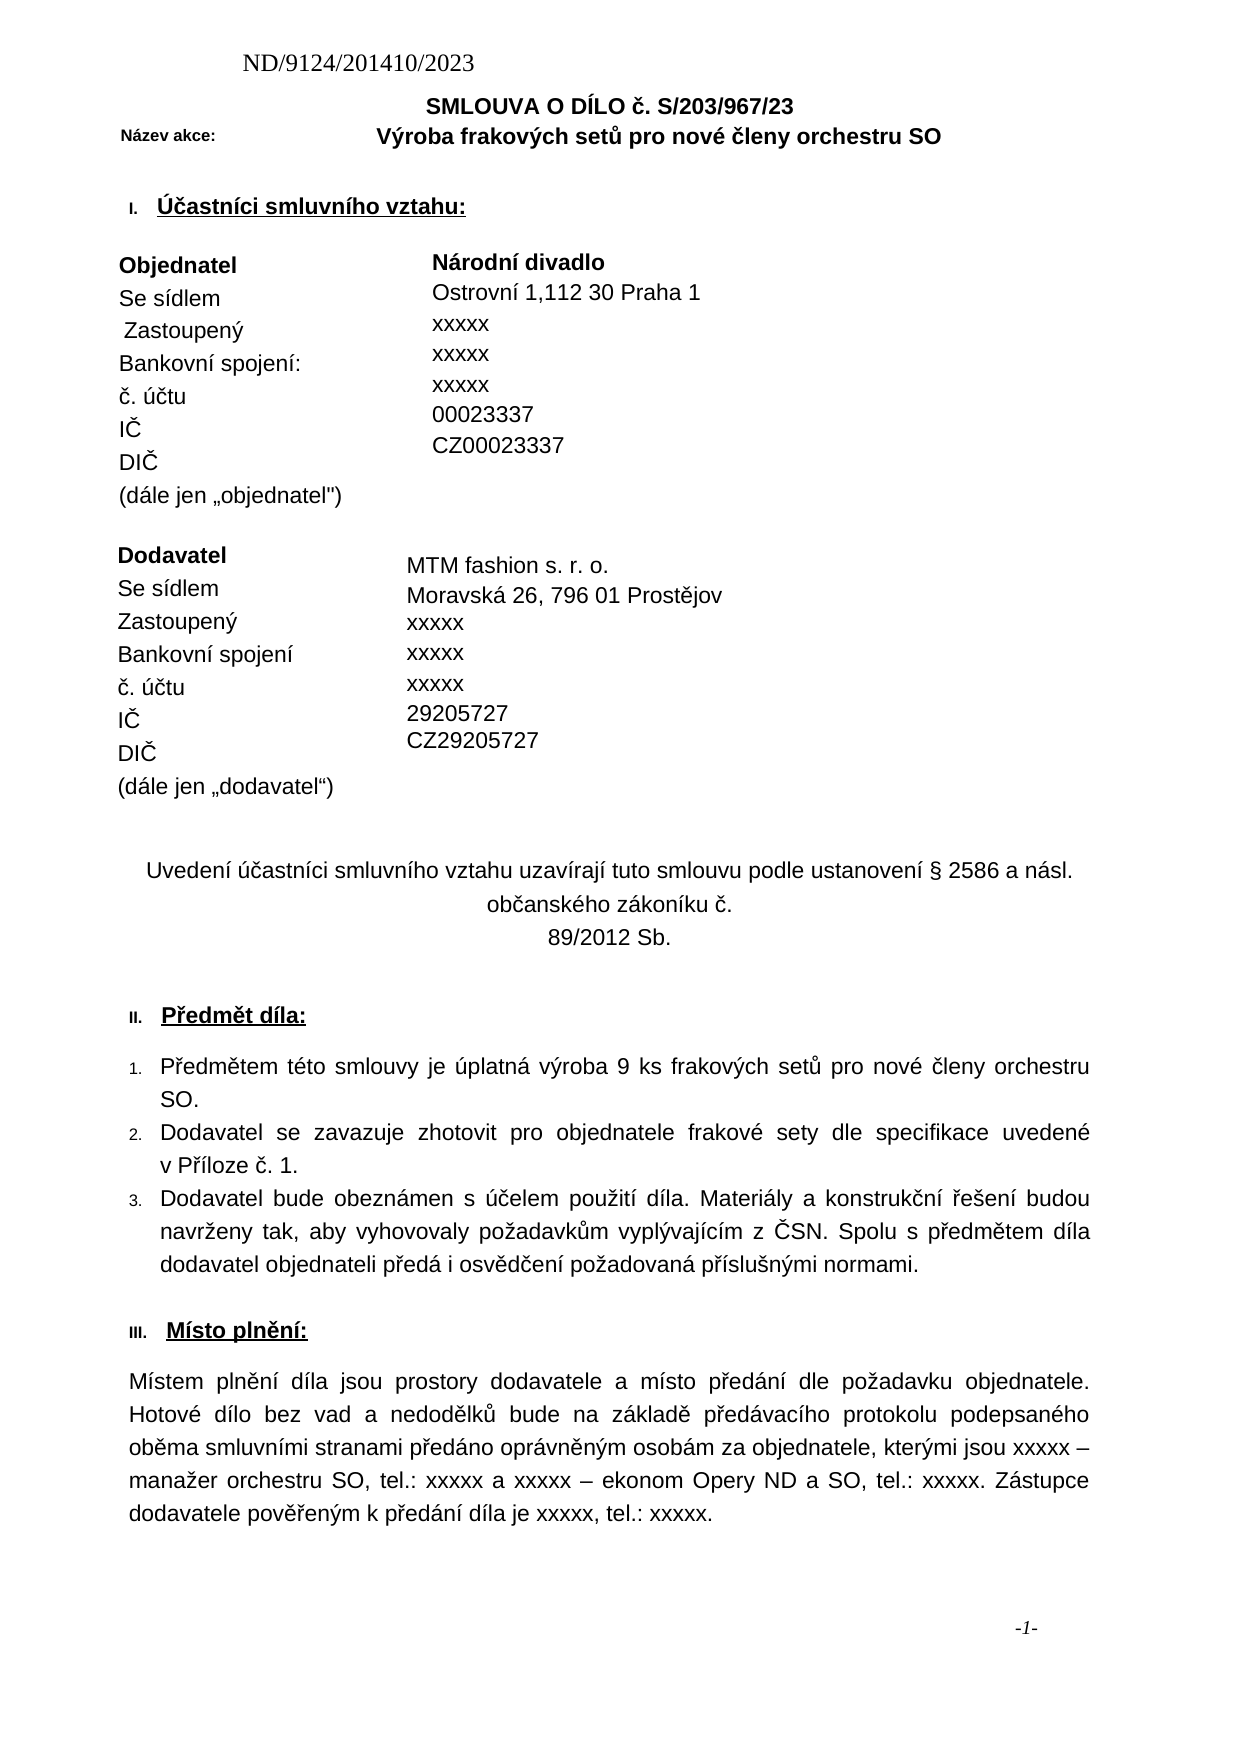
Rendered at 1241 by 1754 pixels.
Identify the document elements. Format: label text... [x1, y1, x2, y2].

text 29205727 [128, 700, 1091, 727]
text Místem plnění díla jsou prostory dodavatele a místo předání dle požadavku objednatele. Hotové dílo bez vad a nedodělků bude na základě předávacího protokolu podepsaného oběma smluvními stranami předáno oprávněným osobám za objednatele, kterými jsou xxxxx – manažer orchestru SO, tel.: xxxxx a xxxxx – ekonom Opery ND a SO, tel.: xxxxx. Zástupce dodavatele pověřeným k předání díla je xxxxx, tel.: xxxxx. [128, 1368, 1091, 1526]
subtitle Národní divadlo [128, 249, 1091, 275]
text xxxxx [128, 340, 1091, 367]
subtitle Místo plnění: [128, 1317, 1091, 1343]
text MTM fashion s. r. o. [128, 552, 1091, 578]
subtitle SMLOUVA O DÍLO č. S/203/967/23 [128, 93, 1091, 119]
text xxxxx [128, 639, 1091, 666]
text CZ00023337 [128, 432, 1091, 458]
text Ostrovní 1,112 30 Praha 1 [128, 279, 1091, 306]
text xxxxx [128, 670, 1091, 696]
text 00023337 [128, 401, 1091, 428]
list Účastníci smluvního vztahu: [128, 193, 1091, 219]
text xxxxx [128, 609, 1091, 635]
text CZ29205727 [128, 727, 1091, 753]
subtitle Předmět díla: [128, 1002, 1091, 1028]
list Předmětem této smlouvy je úplatná výroba 9 ks frakových setů pro nové členy orchestru SO. [128, 1053, 1091, 1112]
text xxxxx [128, 310, 1091, 336]
text Moravská 26, 796 01 Prostějov [128, 582, 1091, 609]
list Dodavatel se zavazuje zhotovit pro objednatele frakové sety dle specifikace uvedené v Příloze č. 1. [128, 1119, 1091, 1178]
text Uvedení účastníci smluvního vztahu uzavírají tuto smlouvu podle ustanovení § 2586 a násl. občanského zákoníku č. 89/2012 Sb. [128, 857, 1091, 951]
text Výroba frakových setů pro nové členy orchestru SO [128, 123, 1091, 149]
list Dodavatel bude obeznámen s účelem použití díla. Materiály a konstrukční řešení budou navrženy tak, aby vyhovovaly požadavkům vyplývajícím z ČSN. Spolu s předmětem díla dodavatel objednateli předá i osvědčení požadovaná příslušnými normami. [128, 1185, 1091, 1277]
text xxxxx [128, 371, 1091, 397]
